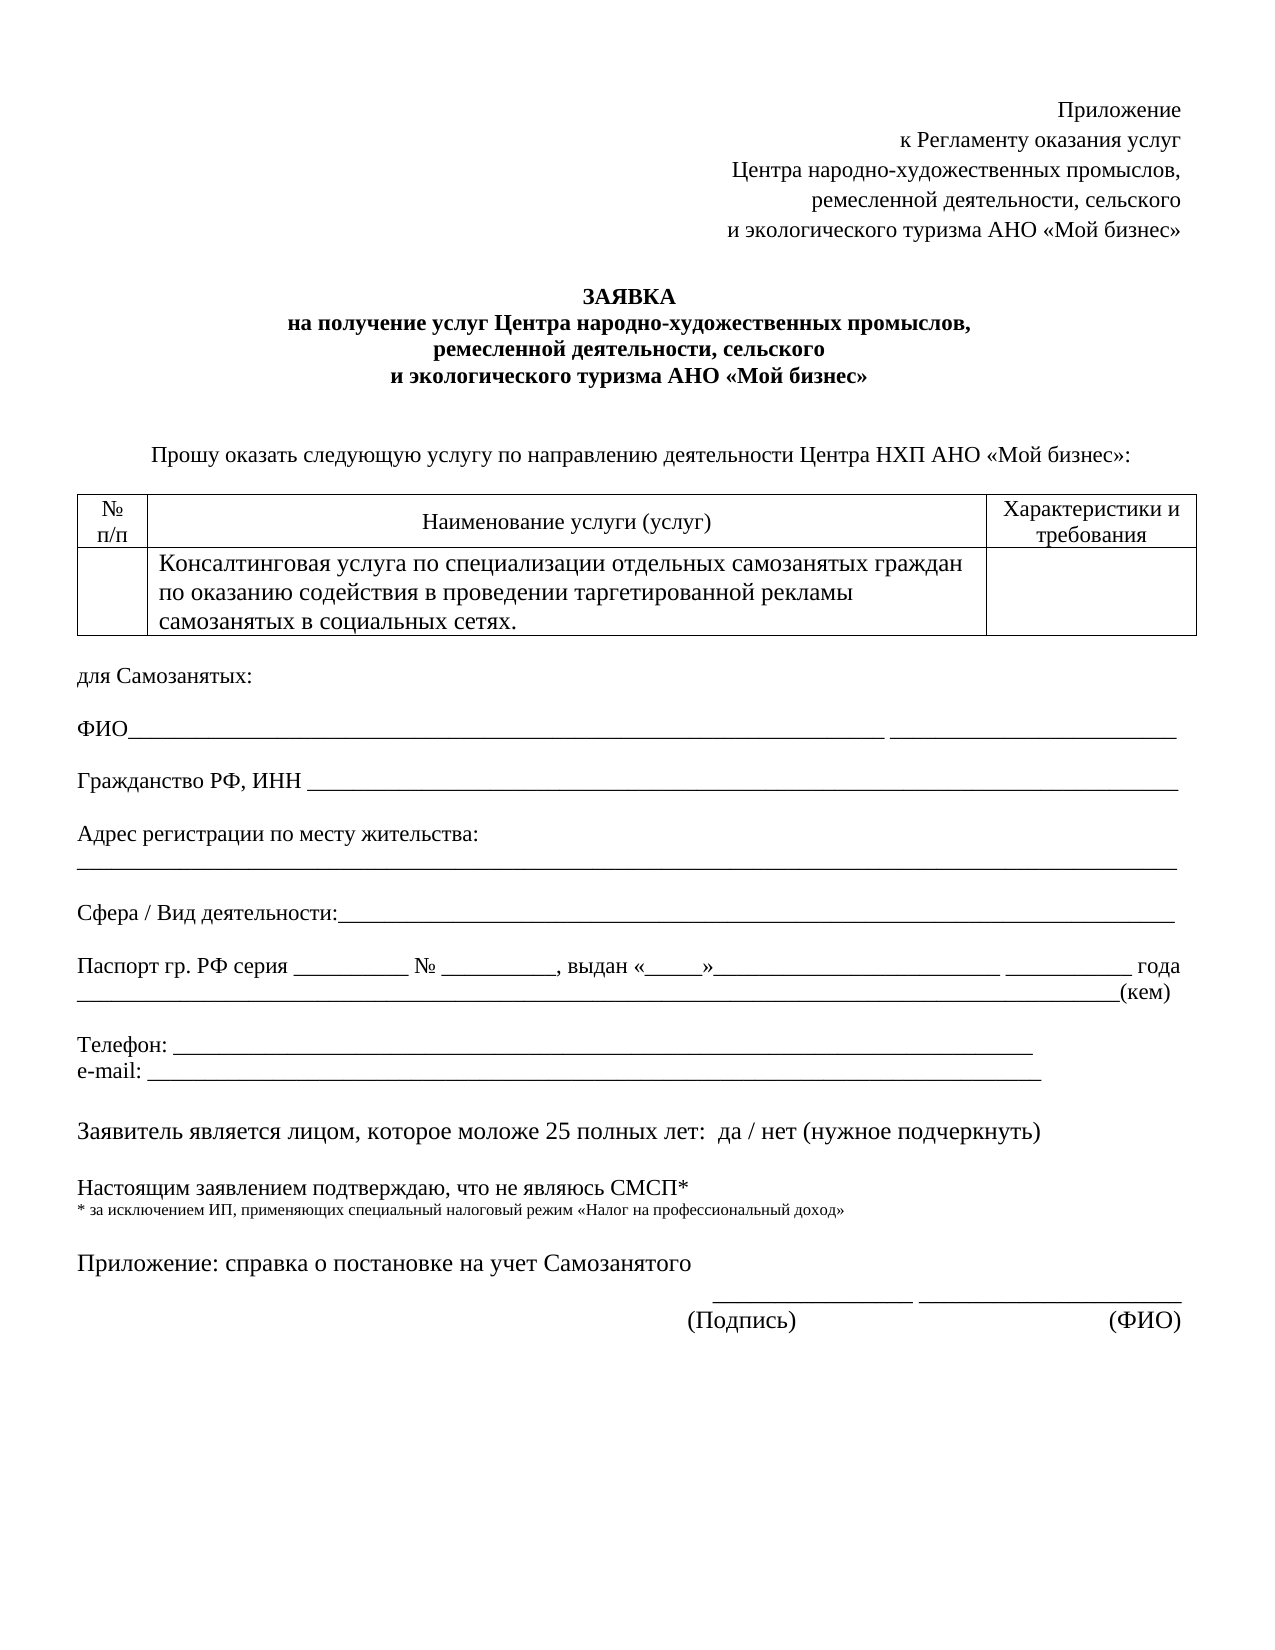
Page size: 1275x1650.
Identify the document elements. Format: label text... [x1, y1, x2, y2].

text Приложение [697, 96, 1181, 122]
text Прошу оказать следующую услугу по направлению деятельности Центра НХП АНО «Мой бизнес»: [77, 441, 1181, 467]
text (Подпись) (ФИО) [77, 1306, 1181, 1334]
text ФИО__________________________________________________________________ _________________________ [77, 715, 1181, 741]
text ремесленной деятельности, сельского [697, 186, 1181, 213]
table_header № п/п [78, 495, 147, 547]
text и экологического туризма АНО «Мой бизнес» [697, 217, 1181, 243]
table_cell Консалтинговая услуга по специализации отдельных самозанятых граждан по оказанию содействия в проведении таргетированной рекламы самозанятых в социальных сетях. [148, 548, 986, 634]
text * за исключением ИП, применяющих специальный налоговый режим «Налог на профессиональный доход» [77, 1200, 1181, 1219]
text Гражданство РФ, ИНН ____________________________________________________________________________ [77, 767, 1181, 794]
text и экологического туризма АНО «Мой бизнес» [77, 362, 1181, 388]
text к Регламенту оказания услуг [697, 126, 1181, 152]
table_cell [987, 548, 1196, 634]
text e-mail: ______________________________________________________________________________ [77, 1057, 1181, 1084]
text на получение услуг Центра народно-художественных промыслов, [77, 309, 1181, 335]
text ремесленной деятельности, сельского [77, 335, 1181, 362]
text ___________________________________________________________________________________________(кем) [77, 978, 1181, 1004]
text Адрес регистрации по месту жительства: ________________________________________________________________________________________________ [77, 820, 1181, 873]
table_header Наименование услуги (услуг) [148, 495, 986, 547]
table_header Характеристики и требования [987, 495, 1196, 547]
text Паспорт гр. РФ серия __________ № __________, выдан «_____»_________________________ ___________ года [77, 952, 1181, 978]
text ________________ _____________________ [77, 1277, 1181, 1306]
table_cell [78, 548, 147, 634]
text Центра народно-художественных промыслов, [697, 156, 1181, 182]
text Заявитель является лицом, которое моложе 25 полных лет: да / нет (нужное подчеркнуть) [77, 1116, 1181, 1145]
text Телефон: ___________________________________________________________________________ [77, 1031, 1181, 1057]
text Сфера / Вид деятельности:_________________________________________________________________________ [77, 899, 1181, 926]
text Настоящим заявлением подтверждаю, что не являюсь СМСП* [77, 1174, 1181, 1200]
text Приложение: справка о постановке на учет Самозанятого [77, 1248, 1181, 1277]
text для Самозанятых: [77, 662, 1181, 688]
text ЗАЯВКА [77, 283, 1181, 309]
